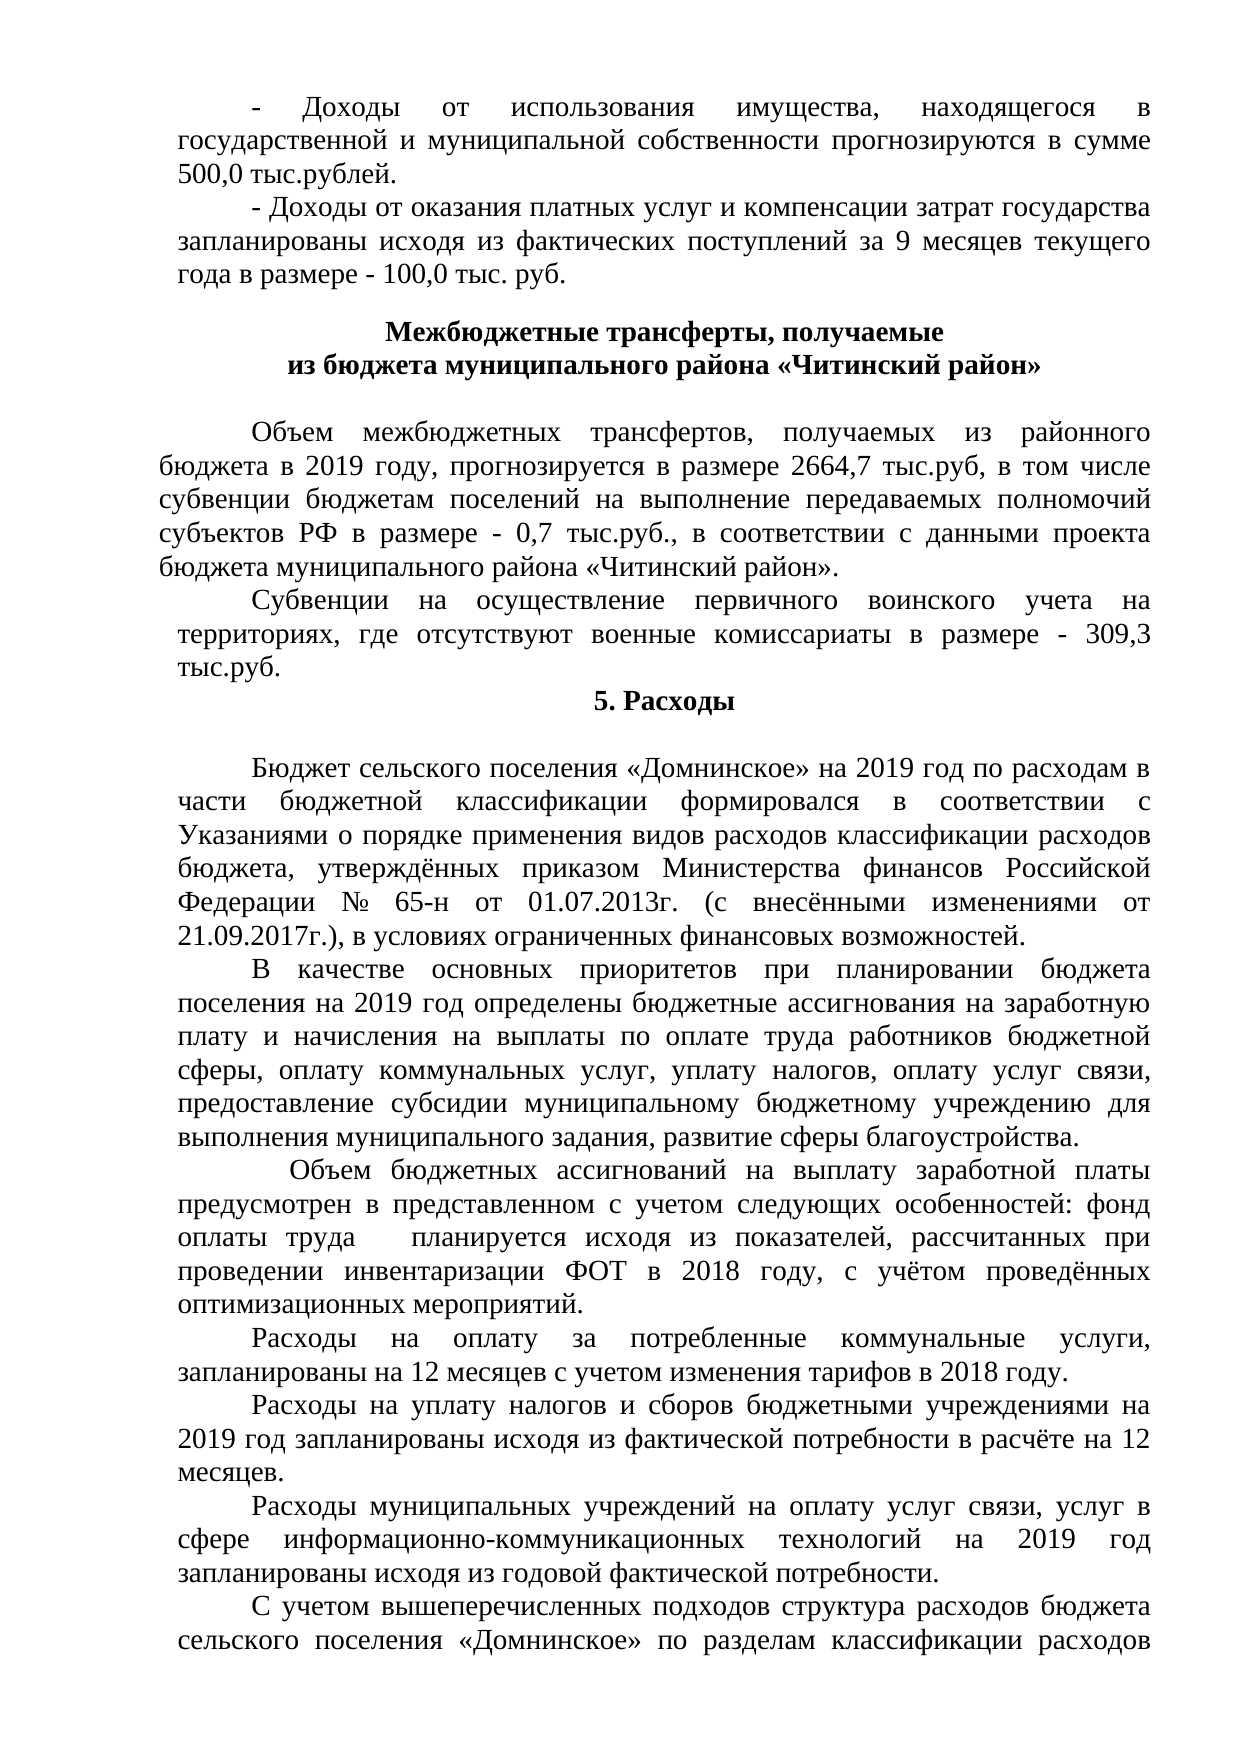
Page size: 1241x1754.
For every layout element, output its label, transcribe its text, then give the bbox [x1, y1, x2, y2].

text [177, 1588, 1152, 1656]
text - Доходы от использования имущества, находящегося в государственной и муниципальной собственности прогнозируются в сумме 500,0 тыс.рублей. [177, 89, 1152, 189]
text из бюджета муниципального района «Читинский район» [177, 347, 1152, 381]
text Расходы муниципальных учреждений на оплату услуг связи, услуг в сфере информационно-коммуникационных технологий на 2019 год запланированы исходя из годовой фактической потребности. [177, 1488, 1152, 1588]
text Объем бюджетных ассигнований на выплату заработной платы предусмотрен в представленном с учетом следующих особенностей: фонд оплаты труда планируется исходя из показателей, рассчитанных при проведении инвентаризации ФОТ в 2018 году, с учётом проведённых оптимизационных мероприятий. [177, 1152, 1152, 1320]
text Объем межбюджетных трансфертов, получаемых из районного бюджета в 2019 году, прогнозируется в размере 2664,7 тыс.руб, в том числе субвенции бюджетам поселений на выполнение передаваемых полномочий субъектов РФ в размере - 0,7 тыс.руб., в соответствии с данными проекта бюджета муниципального района «Читинский район». [158, 414, 1152, 582]
text Расходы на уплату налогов и сборов бюджетными учреждениями на 2019 год запланированы исходя из фактической потребности в расчёте на 12 месяцев. [177, 1387, 1152, 1488]
text - Доходы от оказания платных услуг и компенсации затрат государства запланированы исходя из фактических поступлений за 9 месяцев текущего года в размере - 100,0 тыс. руб. [177, 189, 1152, 290]
text В качестве основных приоритетов при планировании бюджета поселения на 2019 год определены бюджетные ассигнования на заработную плату и начисления на выплаты по оплате труда работников бюджетной сферы, оплату коммунальных услуг, уплату налогов, оплату услуг связи, предоставление субсидии муниципальному бюджетному учреждению для выполнения муниципального задания, развитие сферы благоустройства. [177, 951, 1152, 1152]
text 5. Расходы [177, 683, 1152, 716]
text Субвенции на осуществление первичного воинского учета на территориях, где отсутствуют военные комиссариаты в размере - 309,3 тыс.руб. [177, 582, 1152, 683]
text Бюджет сельского поселения «Домнинское» на 2019 год по расходам в части бюджетной классификации формировался в соответствии с Указаниями о порядке применения видов расходов классификации расходов бюджета, утверждённых приказом Министерства финансов Российской Федерации № 65-н от 01.07.2013г. (с внесёнными изменениями от 21.09.2017г.), в условиях ограниченных финансовых возможностей. [177, 750, 1152, 951]
text Расходы на оплату за потребленные коммунальные услуги, запланированы на 12 месяцев с учетом изменения тарифов в 2018 году. [177, 1320, 1152, 1387]
text Межбюджетные трансферты, получаемые [177, 314, 1152, 347]
